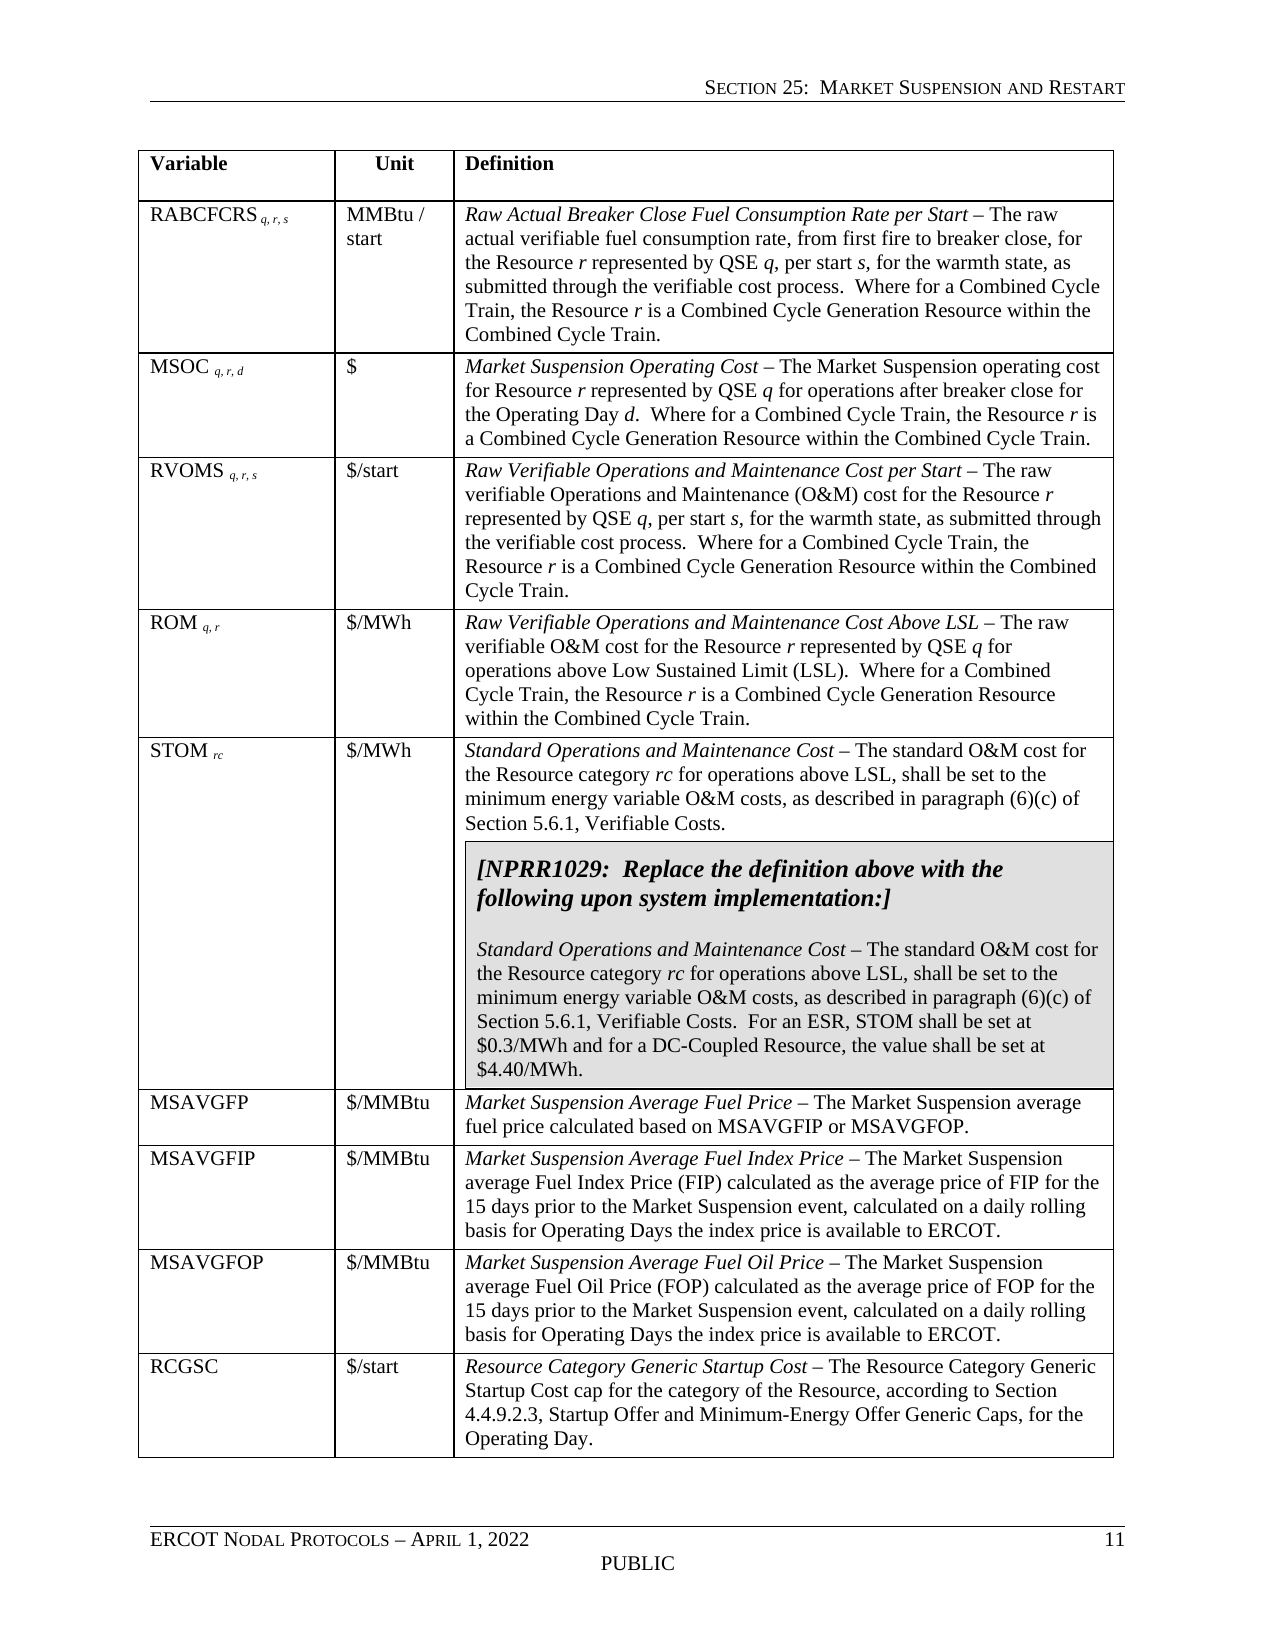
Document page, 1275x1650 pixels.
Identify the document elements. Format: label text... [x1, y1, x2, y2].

table_header Unit [336, 151, 453, 200]
table_header Definition [455, 151, 1113, 200]
table_cell Market Suspension Average Fuel Oil Price – The Market Suspension average Fuel Oil Price (FOP) calculated as the average price of FOP for the 15 days prior to the Market Suspension event, calculated on a daily rolling basis for Operating Days the index price is available to ERCOT. [455, 1250, 1113, 1353]
table_cell Raw Verifiable Operations and Maintenance Cost Above LSL – The raw verifiable O&M cost for the Resource r represented by QSE q for operations above Low Sustained Limit (LSL). Where for a Combined Cycle Train, the Resource r is a Combined Cycle Generation Resource within the Combined Cycle Train. [455, 610, 1113, 737]
table_cell Resource Category Generic Startup Cost – The Resource Category Generic Startup Cost cap for the category of the Resource, according to Section 4.4.9.2.3, Startup Offer and Minimum-Energy Offer Generic Caps, for the Operating Day. [455, 1354, 1113, 1457]
table_cell MSAVGFOP [139, 1250, 334, 1353]
table_cell Market Suspension Average Fuel Price – The Market Suspension average fuel price calculated based on MSAVGFIP or MSAVGFOP. [455, 1090, 1113, 1144]
table_cell $ [336, 354, 453, 456]
table_cell Raw Verifiable Operations and Maintenance Cost per Start – The raw verifiable Operations and Maintenance (O&M) cost for the Resource r represented by QSE q, per start s, for the warmth state, as submitted through the verifiable cost process. Where for a Combined Cycle Train, the Resource r is a Combined Cycle Generation Resource within the Combined Cycle Train. [455, 458, 1113, 608]
table_cell STOM rc [139, 738, 334, 1088]
table_cell $/MWh [336, 738, 453, 1088]
table_cell $/start [336, 458, 453, 608]
table_cell Standard Operations and Maintenance Cost – The standard O&M cost for the Resource category rc for operations above LSL, shall be set to the minimum energy variable O&M costs, as described in paragraph (6)(c) of Section 5.6.1, Verifiable Costs. [455, 738, 1113, 1088]
table_cell ROM q, r [139, 610, 334, 737]
table_cell RCGSC [139, 1354, 334, 1457]
table_cell $/MWh [336, 610, 453, 737]
table_cell $/start [336, 1354, 453, 1457]
table_cell Raw Actual Breaker Close Fuel Consumption Rate per Start – The raw actual verifiable fuel consumption rate, from first fire to breaker close, for the Resource r represented by QSE q, per start s, for the warmth state, as submitted through the verifiable cost process. Where for a Combined Cycle Train, the Resource r is a Combined Cycle Generation Resource within the Combined Cycle Train. [455, 202, 1113, 352]
table_cell MSAVGFP [139, 1090, 334, 1144]
table_cell $/MMBtu [336, 1146, 453, 1248]
table_cell Market Suspension Operating Cost – The Market Suspension operating cost for Resource r represented by QSE q for operations after breaker close for the Operating Day d. Where for a Combined Cycle Train, the Resource r is a Combined Cycle Generation Resource within the Combined Cycle Train. [455, 354, 1113, 456]
table_header Variable [139, 151, 334, 200]
table_cell MMBtu / start [336, 202, 453, 352]
table_cell Market Suspension Average Fuel Index Price – The Market Suspension average Fuel Index Price (FIP) calculated as the average price of FIP for the 15 days prior to the Market Suspension event, calculated on a daily rolling basis for Operating Days the index price is available to ERCOT. [455, 1146, 1113, 1248]
table_cell MSAVGFIP [139, 1146, 334, 1248]
table_cell RABCFCRS q, r, s [139, 202, 334, 352]
table_cell $/MMBtu [336, 1090, 453, 1144]
table_cell MSOC q, r, d [139, 354, 334, 456]
table_cell RVOMS q, r, s [139, 458, 334, 608]
table_cell $/MMBtu [336, 1250, 453, 1353]
